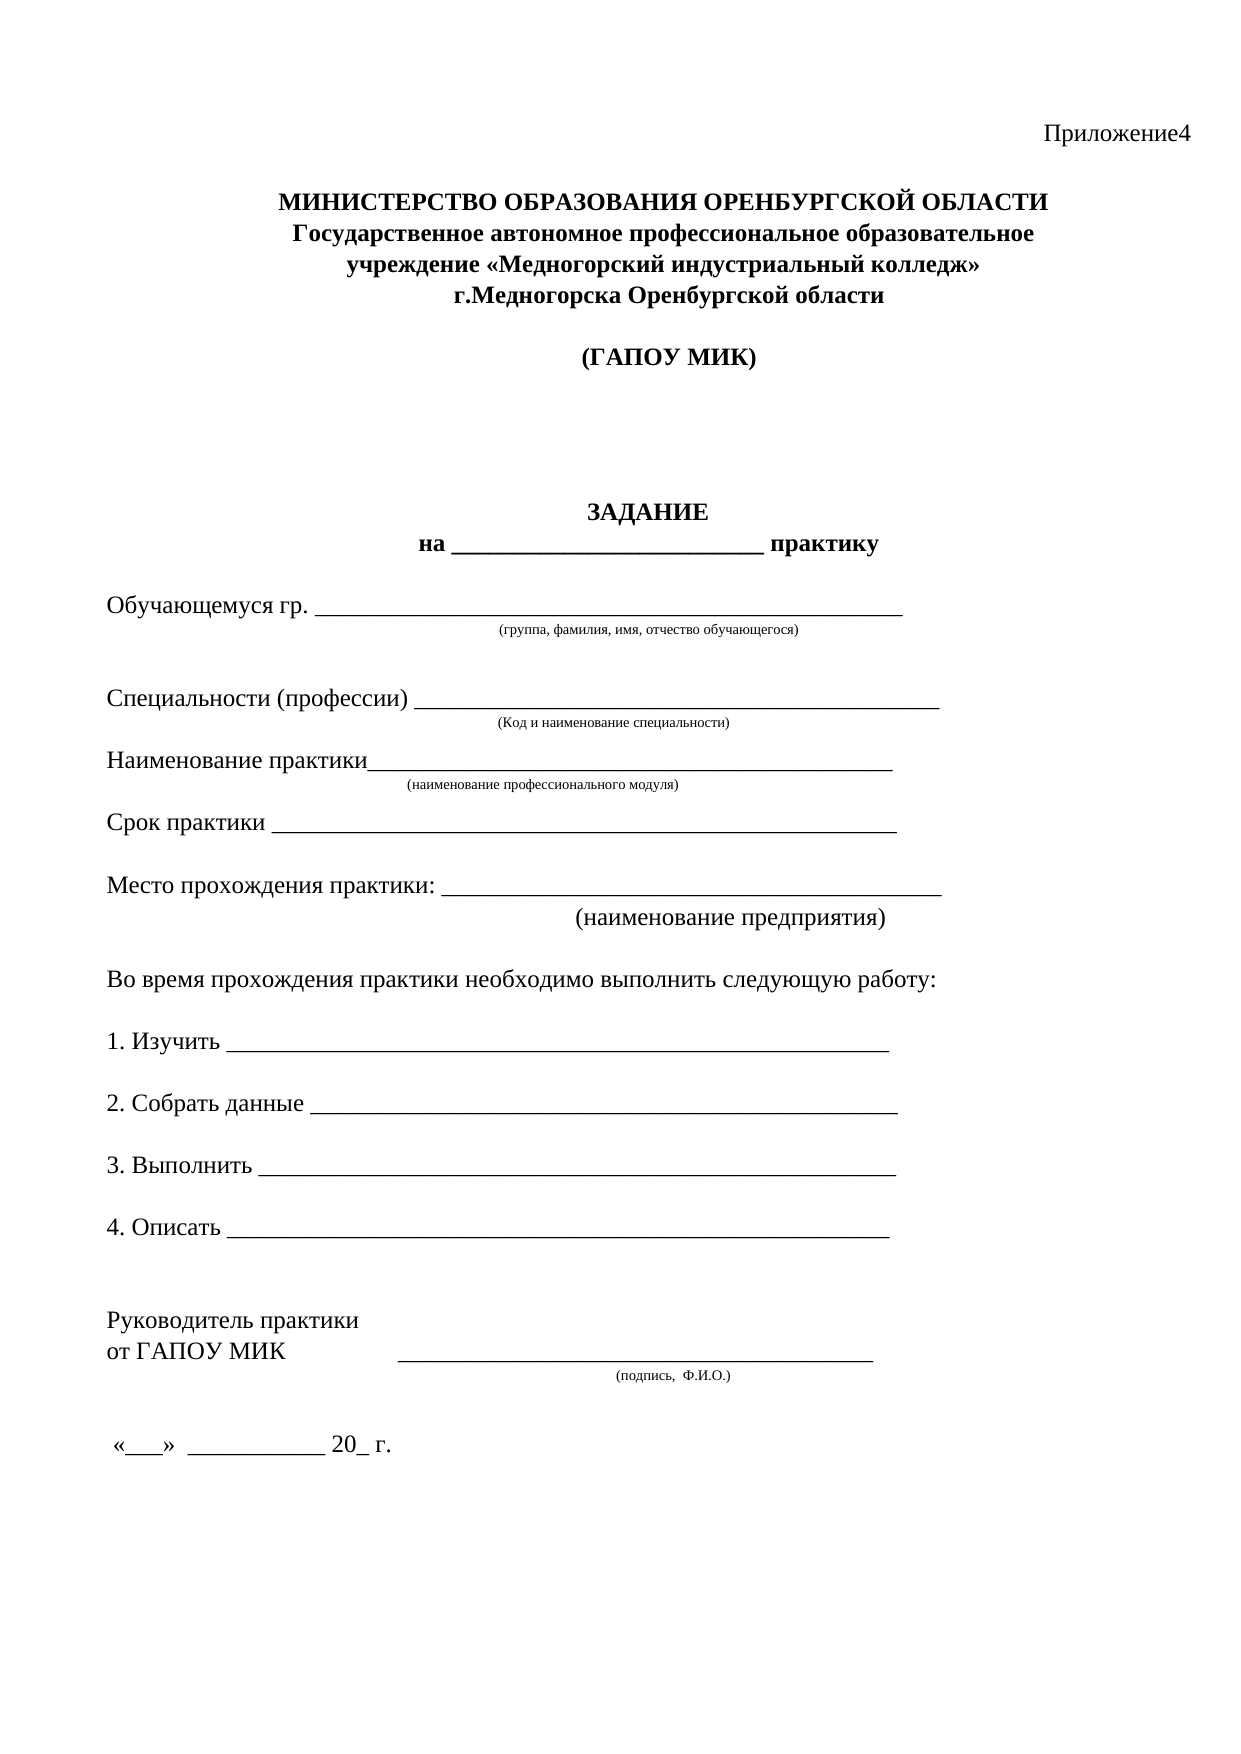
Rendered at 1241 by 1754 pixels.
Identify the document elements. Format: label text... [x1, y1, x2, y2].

text Место прохождения практики: ________________________________________ [106, 871, 1191, 899]
text Государственное автономное профессиональное образовательное [106, 218, 1191, 247]
text МИНИСТЕРСТВО ОБРАЗОВАНИЯ ОРЕНБУРГСКОЙ ОБЛАСТИ [106, 187, 1191, 216]
text (подпись, Ф.И.О.) [106, 1367, 1191, 1396]
text Срок практики __________________________________________________ [106, 807, 1191, 836]
text 1. Изучить _____________________________________________________ [106, 1026, 1191, 1054]
text (ГАПОУ МИК) [106, 342, 1202, 371]
text ЗАДАНИЕ [105, 497, 1191, 526]
text учреждение «Медногорский индустриальный колледж» [106, 249, 1191, 278]
text г.Медногорска Оренбургской области [106, 280, 1202, 309]
text Обучающемуся гр. _______________________________________________ [106, 590, 1191, 618]
text (группа, фамилия, имя, отчество обучающегося) [106, 621, 1191, 649]
text Руководитель практики [106, 1305, 1191, 1334]
text Специальности (профессии) __________________________________________ [106, 683, 1191, 712]
text 2. Собрать данные _______________________________________________ [106, 1088, 1191, 1117]
text «___» ___________ 20_ г. [106, 1429, 1191, 1458]
text (наименование предприятия) [106, 902, 1191, 930]
text (Код и наименование специальности) [106, 714, 1191, 743]
text 4. Описать _____________________________________________________ [106, 1212, 1191, 1241]
text на _________________________ практику [106, 528, 1191, 557]
text от ГАПОУ МИК ______________________________________ [106, 1336, 1191, 1365]
text (наименование профессионального модуля) [106, 776, 1191, 805]
text Во время прохождения практики необходимо выполнить следующую работу: [106, 964, 1191, 992]
text Наименование практики__________________________________________ [106, 745, 1191, 774]
text 3. Выполнить ___________________________________________________ [106, 1150, 1191, 1179]
text Приложение4 [144, 118, 1191, 147]
